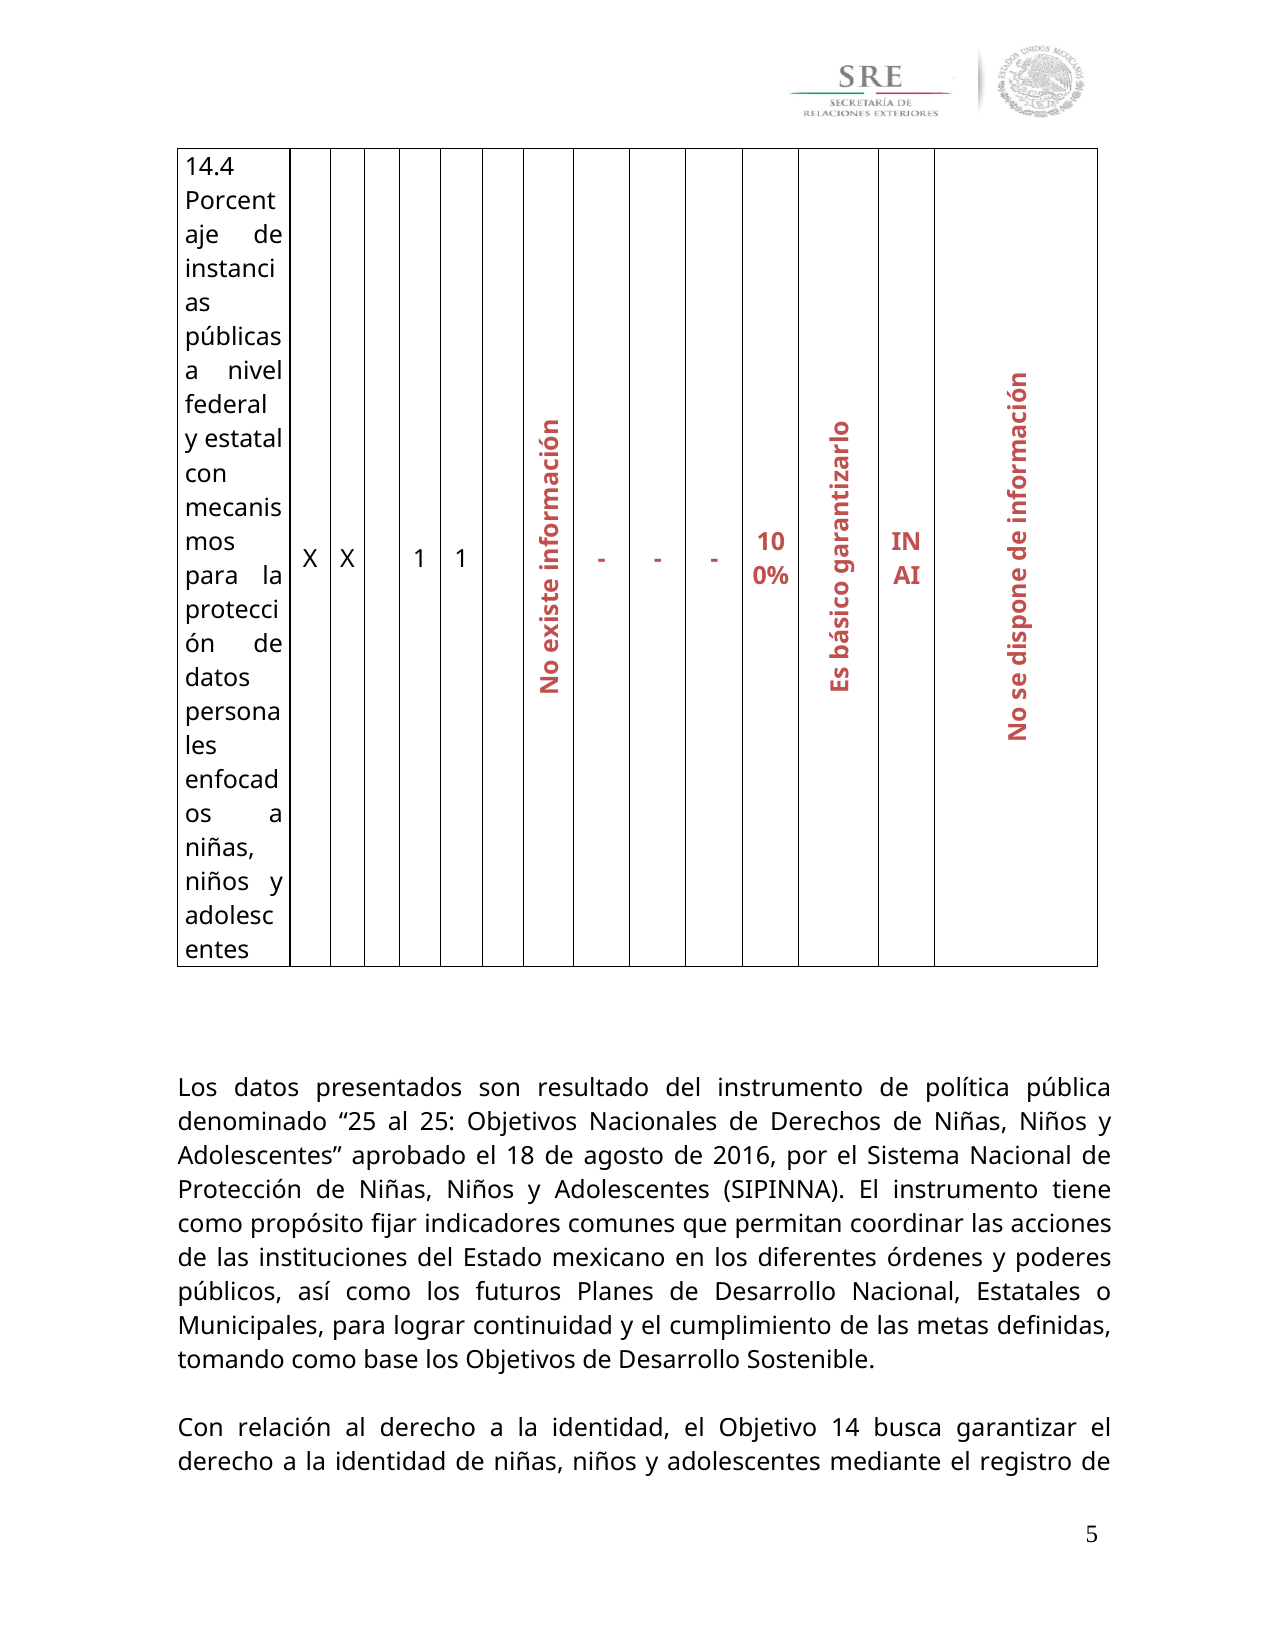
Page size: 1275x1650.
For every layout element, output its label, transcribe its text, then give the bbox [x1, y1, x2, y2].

table_cell - [686, 149, 742, 966]
table_cell X [331, 149, 364, 966]
table_cell 1 [400, 149, 440, 966]
picture [765, 20, 1094, 142]
table_cell No se dispone de información [935, 149, 1097, 966]
table_cell 14.4 Porcentaje de instancias públicas a nivel federal y estatal con mecanismos para la protección de datos personales enfocados a niñas, niños y adolescentes [178, 149, 289, 966]
table_cell [365, 149, 399, 966]
table_cell X [291, 149, 330, 966]
table_cell - [574, 149, 629, 966]
text Los datos presentados son resultado del instrumento de política pública denominado “25 al 25: Objetivos Nacionales de Derechos de Niñas, Niños y Adolescentes” aprobado el 18 de agosto de 2016, por el Sistema Nacional de Protección de Niñas, Niños y Adolescentes (SIPINNA). El instrumento tiene como propósito fijar indicadores comunes que permitan coordinar las acciones de las instituciones del Estado mexicano en los diferentes órdenes y poderes públicos, así como los futuros Planes de Desarrollo Nacional, Estatales o Municipales, para lograr continuidad y el cumplimiento de las metas definidas, tomando como base los Objetivos de Desarrollo Sostenible. [177, 1069, 1112, 1376]
table_cell [483, 149, 523, 966]
table_cell INAI [879, 149, 934, 966]
table_cell - [630, 149, 685, 966]
table_cell No existe información [524, 149, 573, 966]
table_cell 100% [743, 149, 798, 966]
table_cell 1 [441, 149, 482, 966]
table_cell Es básico garantizarlo [799, 149, 878, 966]
